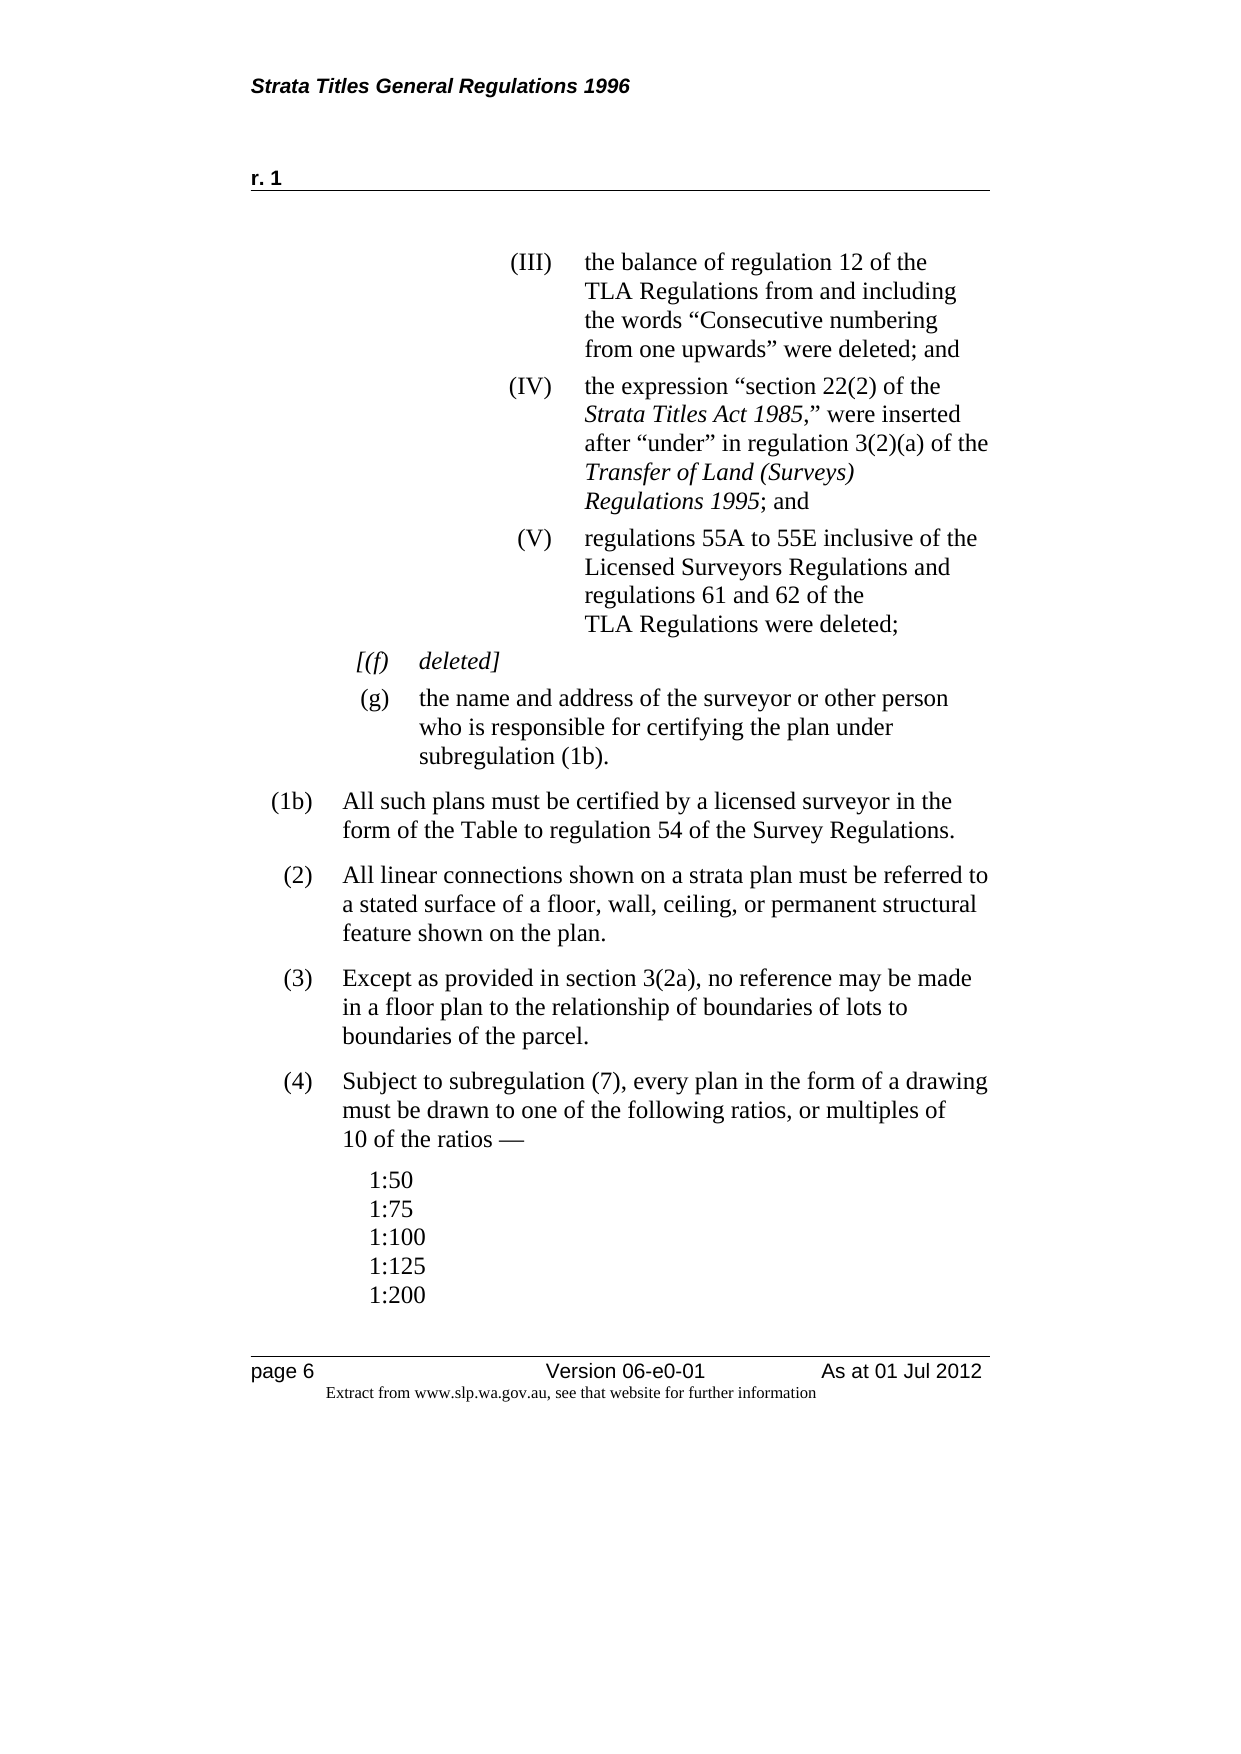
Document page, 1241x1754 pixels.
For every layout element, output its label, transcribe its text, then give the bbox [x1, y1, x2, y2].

text (III) the balance of regulation 12 of the TLA Regulations from and including the words “Consecutive numbering from one upwards” were deleted; and [251, 247, 990, 362]
text 1:125 [369, 1251, 990, 1280]
text (1b) All such plans must be certified by a licensed surveyor in the form of the Table to regulation 54 of the Survey Regulations. [251, 786, 990, 844]
text 1:200 [369, 1280, 990, 1309]
text (3) Except as provided in section 3(2a), no reference may be made in a floor plan to the relationship of boundaries of lots to boundaries of the parcel. [251, 963, 990, 1049]
text (2) All linear connections shown on a strata plan must be referred to a stated surface of a floor, wall, ceiling, or permanent structural feature shown on the plan. [251, 860, 990, 947]
text (IV) the expression “section 22(2) of the Strata Titles Act 1985,” were inserted after “under” in regulation 3(2)(a) of the Transfer of Land (Surveys) Regulations 1995; and [251, 371, 990, 514]
text (4) Subject to subregulation (7), every plan in the form of a drawing must be drawn to one of the following ratios, or multiples of 10 of the ratios — [251, 1066, 990, 1152]
text 1:100 [369, 1222, 990, 1251]
text 1:75 [369, 1194, 990, 1222]
text [(f) deleted] [251, 646, 990, 675]
text 1:50 [369, 1165, 990, 1194]
text (V) regulations 55A to 55E inclusive of the Licensed Surveyors Regulations and regulations 61 and 62 of the TLA Regulations were deleted; [251, 523, 990, 638]
text (g) the name and address of the surveyor or other person who is responsible for certifying the plan under subregulation (1b). [251, 683, 990, 769]
